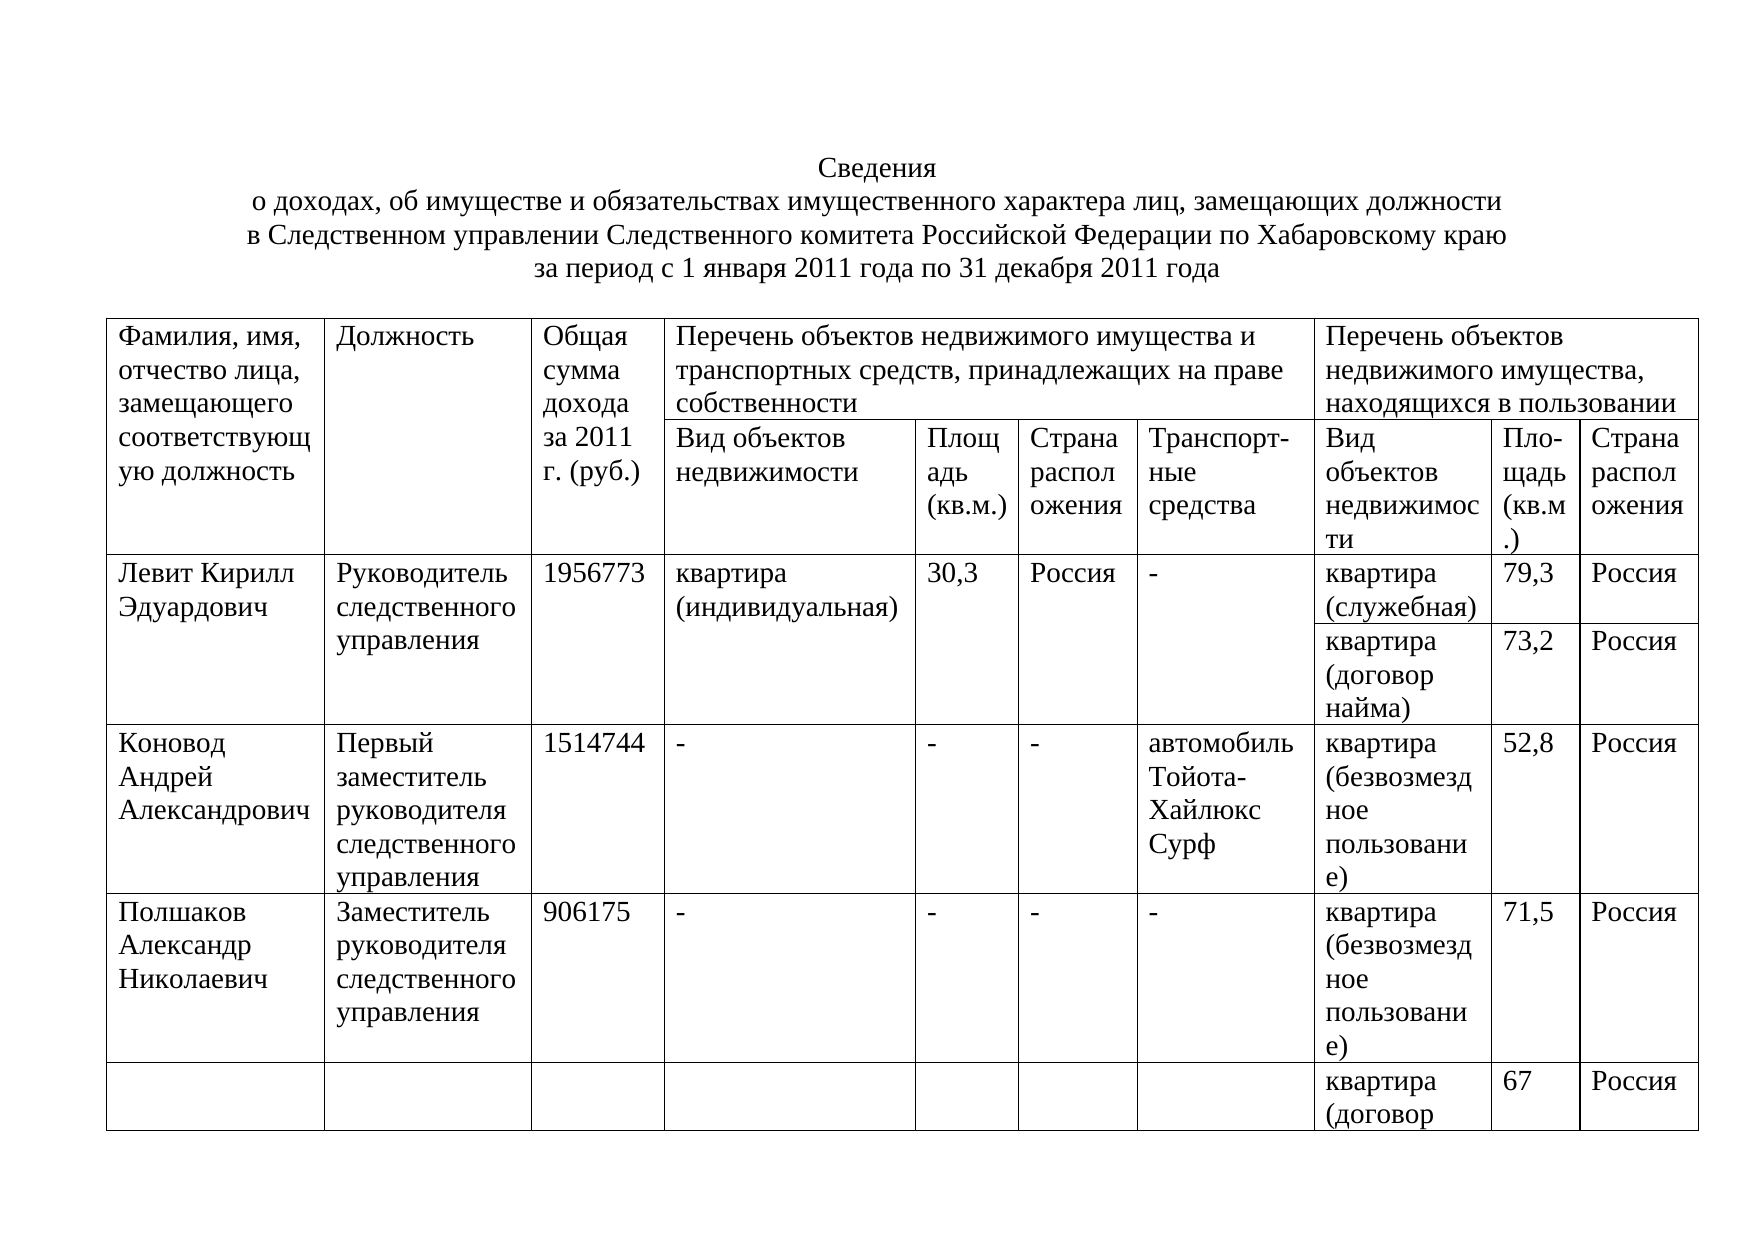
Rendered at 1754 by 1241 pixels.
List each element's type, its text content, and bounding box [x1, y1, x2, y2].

table_cell квартира (безвозмездное пользование) [1315, 725, 1491, 893]
table_cell Пло- щадь (кв.м.) [1492, 420, 1579, 554]
table_cell - [665, 894, 915, 1062]
table_cell квартира (индивидуальная) [665, 555, 915, 724]
table_cell Первый заместитель руководителя следственного управления [325, 725, 531, 893]
table_cell Левит Кирилл Эдуардович [107, 555, 324, 724]
table_cell - [1138, 894, 1314, 1062]
table_cell Россия [1581, 1063, 1698, 1130]
table_header Должность [325, 319, 531, 554]
table_header Общая сумма дохода за 2011 г. (руб.) [532, 319, 664, 554]
table_cell [1019, 1063, 1137, 1130]
table_cell Россия [1581, 555, 1698, 622]
table_cell [916, 1063, 1018, 1130]
table_cell Коновод Андрей Александрович [107, 725, 324, 893]
table_header Перечень объектов недвижимого имущества и транспортных средств, принадлежащих на праве собственности [665, 319, 1314, 419]
table_cell 30,3 [916, 555, 1018, 724]
table_cell 1514744 [532, 725, 664, 893]
table_cell квартира (договор найма) [1315, 624, 1491, 724]
table_cell Руководитель следственного управления [325, 555, 531, 724]
table_cell квартира (служебная) [1315, 555, 1491, 622]
table_cell Страна расположения [1581, 420, 1698, 554]
table_header Перечень объектов недвижимого имущества, находящихся в пользовании [1315, 319, 1698, 419]
table_cell - [916, 725, 1018, 893]
table_header Фамилия, имя, отчество лица, замещающего соответствующую должность [107, 319, 324, 554]
table_cell 67 [1492, 1063, 1579, 1130]
table_cell 79,3 [1492, 555, 1579, 622]
table_cell 1956773 [532, 555, 664, 724]
table_cell Площадь (кв.м.) [916, 420, 1018, 554]
table_cell Россия [1581, 725, 1698, 893]
table_cell - [1138, 555, 1314, 724]
table_cell Вид объектов недвижимости [665, 420, 915, 554]
table_cell Россия [1019, 555, 1137, 724]
table_cell Транспорт-ные средства [1138, 420, 1314, 554]
table_cell Россия [1581, 624, 1698, 724]
table_cell [532, 1063, 664, 1130]
table_cell - [1019, 894, 1137, 1062]
text за период с 1 января 2011 года по 31 декабря 2011 года [118, 250, 1636, 284]
table_cell 73,2 [1492, 624, 1579, 724]
table_cell 906175 [532, 894, 664, 1062]
table_cell [1138, 1063, 1314, 1130]
table_cell Страна расположения [1019, 420, 1137, 554]
table_cell Вид объектов недвижимости [1315, 420, 1491, 554]
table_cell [1315, 1063, 1491, 1130]
table_cell - [1019, 725, 1137, 893]
table_cell 52,8 [1492, 725, 1579, 893]
table_cell - [665, 725, 915, 893]
text в Cледственном управлении Следственного комитета Российской Федерации по Хабаровскому краю [118, 217, 1636, 250]
table_cell - [916, 894, 1018, 1062]
table_cell [325, 1063, 531, 1130]
text Сведения [118, 150, 1636, 183]
table_cell [107, 1063, 324, 1130]
text о доходах, об имуществе и обязательствах имущественного характера лиц, замещающих должности [118, 183, 1636, 217]
table_cell 71,5 [1492, 894, 1579, 1062]
table_cell квартира (безвозмездное пользование) [1315, 894, 1491, 1062]
table_cell Россия [1581, 894, 1698, 1062]
table_cell Полшаков Александр Николаевич [107, 894, 324, 1062]
table_cell автомобиль Тойота-Хайлюкс Сурф [1138, 725, 1314, 893]
table_cell [665, 1063, 915, 1130]
table_cell Заместитель руководителя следственного управления [325, 894, 531, 1062]
